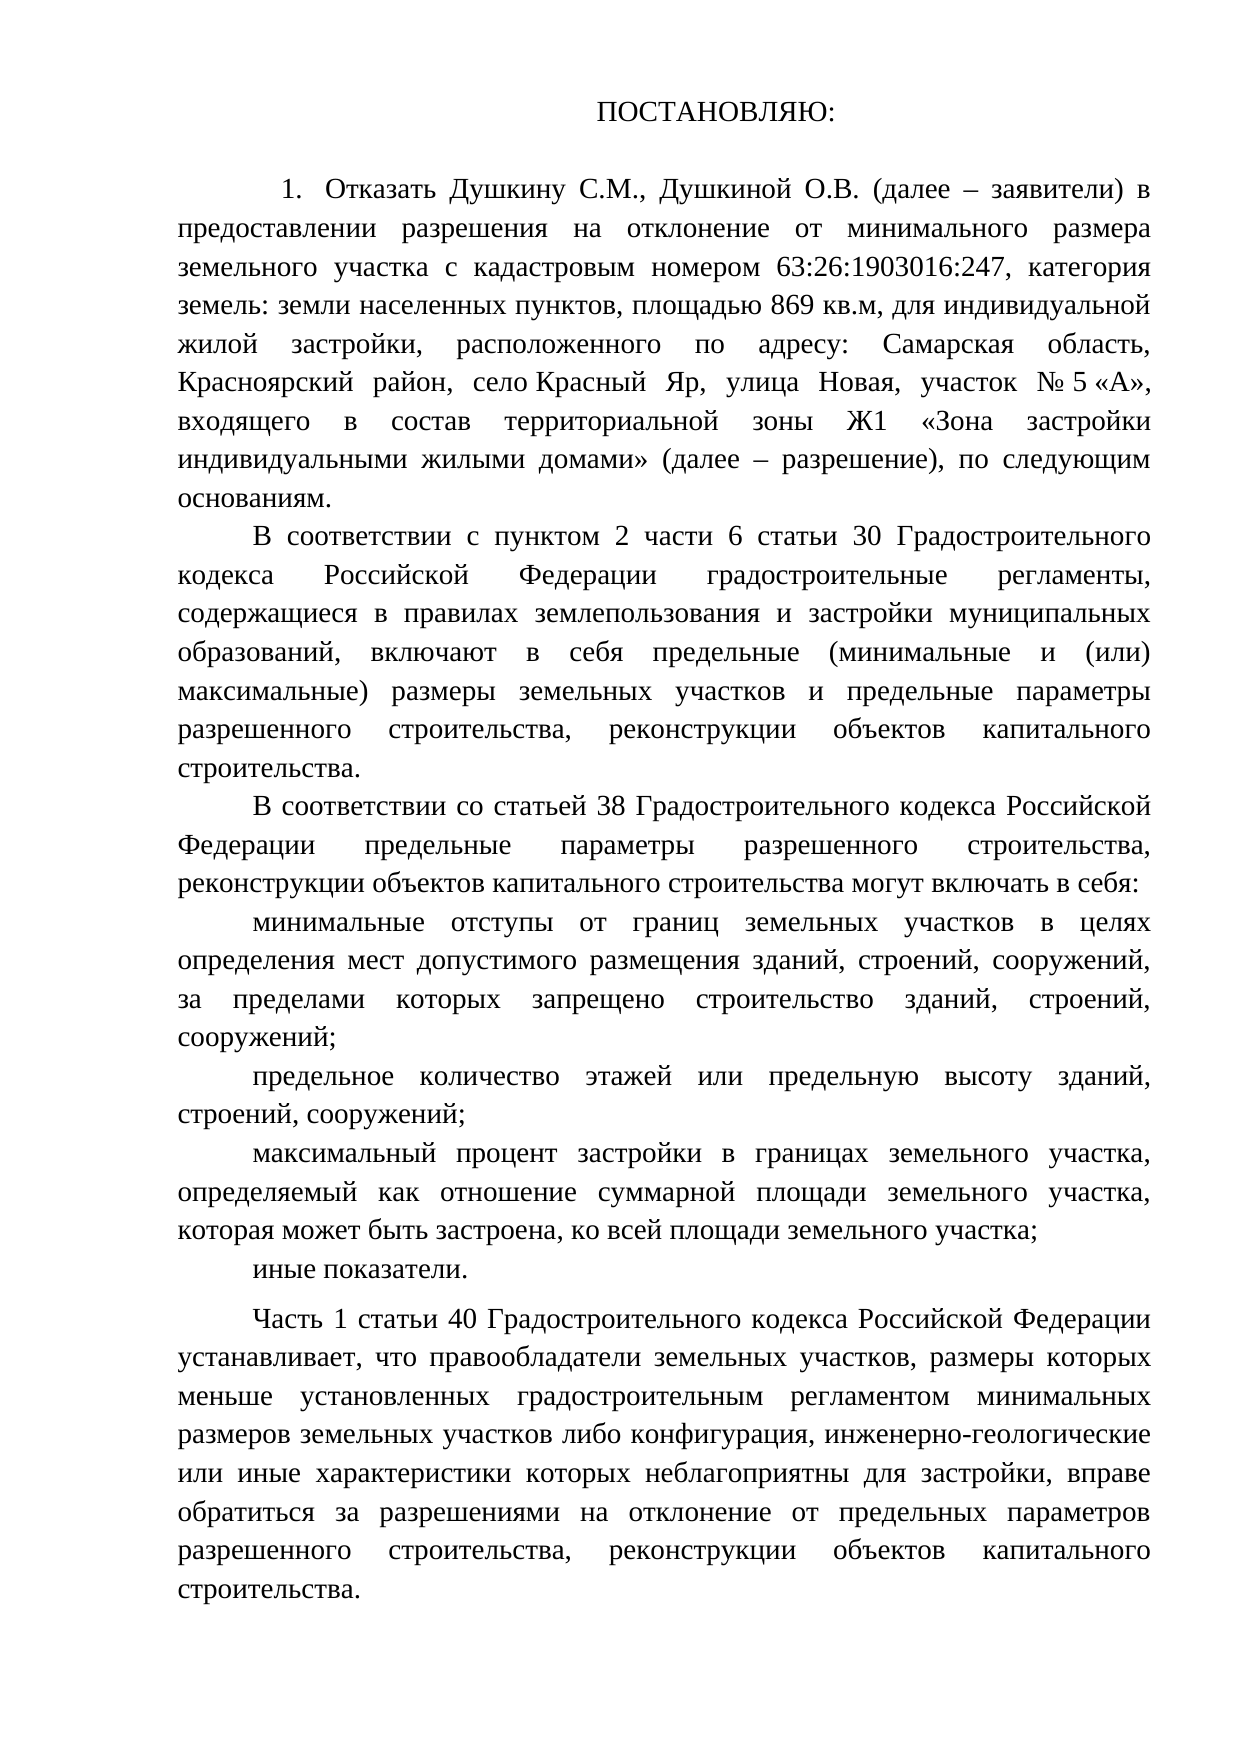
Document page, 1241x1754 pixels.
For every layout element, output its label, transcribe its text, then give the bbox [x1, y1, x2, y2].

text ПОСТАНОВЛЯЮ: [177, 94, 1152, 128]
text минимальные отступы от границ земельных участков в целях определения мест допустимого размещения зданий, строений, сооружений, за пределами которых запрещено строительство зданий, строений, сооружений; [177, 904, 1152, 1053]
text максимальный процент застройки в границах земельного участка, определяемый как отношение суммарной площади земельного участка, которая может быть застроена, ко всей площади земельного участка; [177, 1135, 1152, 1246]
text иные показатели. [252, 1251, 1152, 1284]
text В соответствии со статьей 38 Градостроительного кодекса Российской Федерации предельные параметры разрешенного строительства, реконструкции объектов капитального строительства могут включать в себя: [177, 788, 1152, 899]
text В соответствии с пунктом 2 части 6 статьи 30 Градостроительного кодекса Российской Федерации градостроительные регламенты, содержащиеся в правилах землепользования и застройки муниципальных образований, включают в себя предельные (минимальные и (или) максимальные) размеры земельных участков и предельные параметры разрешенного строительства, реконструкции объектов капитального строительства. [177, 518, 1152, 783]
list Отказать Душкину С.М., Душкиной О.В. (далее – заявители) в предоставлении разрешения на отклонение от минимального размера земельного участка с кадастровым номером 63:26:1903016:247, категория земель: земли населенных пунктов, площадью 869 кв.м, для индивидуальной жилой застройки, расположенного по адресу: Самарская область, Красноярский район, село Красный Яр, улица Новая, участок № 5 «А», входящего в состав территориальной зоны Ж1 «Зона застройки индивидуальными жилыми домами» (далее – разрешение), по следующим основаниям. [177, 172, 1152, 513]
text предельное количество этажей или предельную высоту зданий, строений, сооружений; [177, 1058, 1152, 1130]
text Часть 1 статьи 40 Градостроительного кодекса Российской Федерации устанавливает, что правообладатели земельных участков, размеры которых меньше установленных градостроительным регламентом минимальных размеров земельных участков либо конфигурация, инженерно-геологические или иные характеристики которых неблагоприятны для застройки, вправе обратиться за разрешениями на отклонение от предельных параметров разрешенного строительства, реконструкции объектов капитального строительства. [177, 1301, 1152, 1604]
